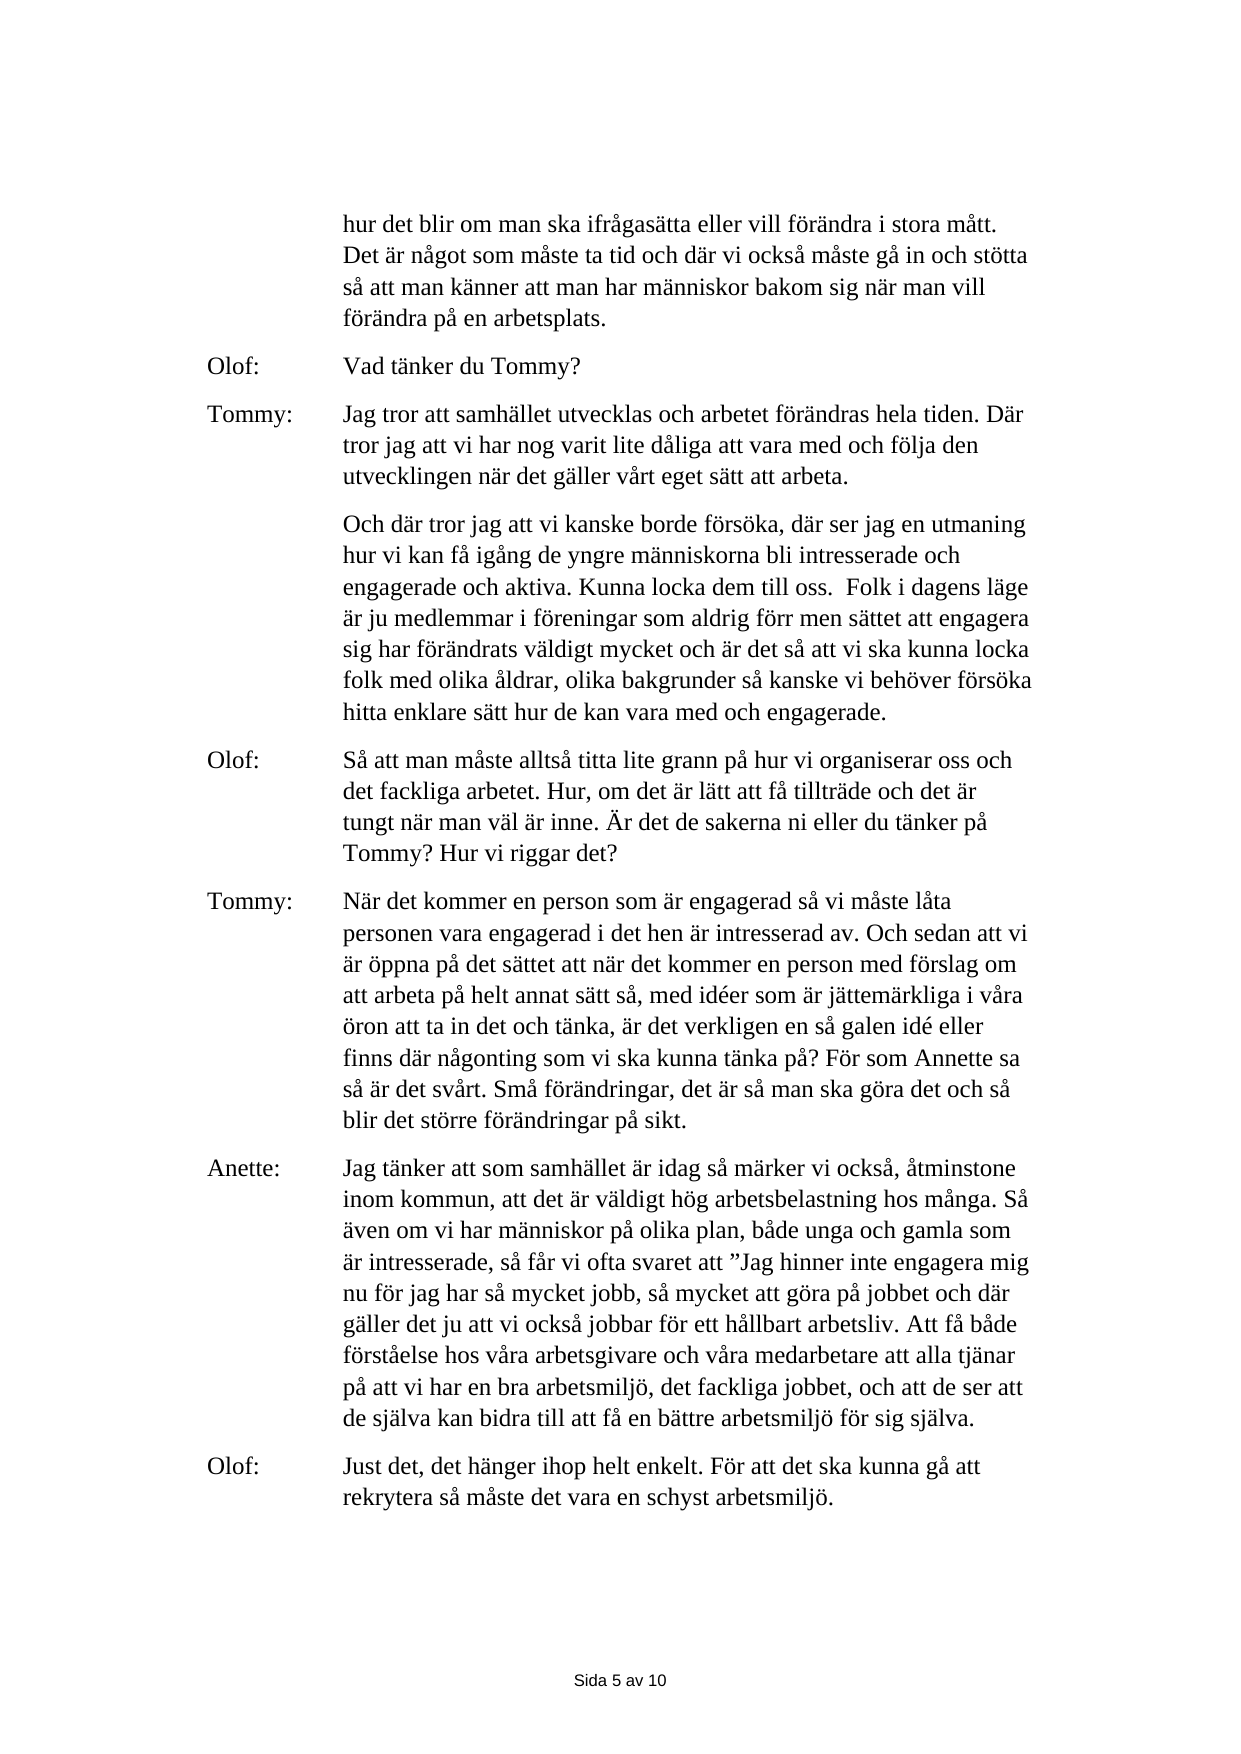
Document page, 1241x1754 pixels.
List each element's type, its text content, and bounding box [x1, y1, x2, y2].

text Och där tror jag att vi kanske borde försöka, där ser jag en utmaning hur vi kan få igång de yngre människorna bli intresserade och engagerade och aktiva. Kunna locka dem till oss. Folk i dagens läge är ju medlemmar i föreningar som aldrig förr men sättet att engagera sig har förändrats väldigt mycket och är det så att vi ska kunna locka folk med olika åldrar, olika bakgrunder så kanske vi behöver försöka hitta enklare sätt hur de kan vara med och engagerade. [343, 507, 1033, 726]
text Olof: Så att man måste alltså titta lite grann på hur vi organiserar oss och det fackliga arbetet. Hur, om det är lätt att få tillträde och det är tungt när man väl är inne. Är det de sakerna ni eller du tänker på Tommy? Hur vi riggar det? [207, 742, 1033, 867]
text Tommy: När det kommer en person som är engagerad så vi måste låta personen vara engagerad i det hen är intresserad av. Och sedan att vi är öppna på det sättet att när det kommer en person med förslag om att arbeta på helt annat sätt så, med idéer som är jättemärkliga i våra öron att ta in det och tänka, är det verkligen en så galen idé eller finns där någonting som vi ska kunna tänka på? För som Annette sa så är det svårt. Små förändringar, det är så man ska göra det och så blir det större förändringar på sikt. [207, 884, 1033, 1134]
text Olof: Vad tänker du Tommy? [207, 348, 1033, 380]
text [207, 207, 1033, 332]
text Tommy: Jag tror att samhället utvecklas och arbetet förändras hela tiden. Där tror jag att vi har nog varit lite dåliga att vara med och följa den utvecklingen när det gäller vårt eget sätt att arbeta. [207, 396, 1033, 490]
text Anette: Jag tänker att som samhället är idag så märker vi också, åtminstone inom kommun, att det är väldigt hög arbetsbelastning hos många. Så även om vi har människor på olika plan, både unga och gamla som är intresserade, så får vi ofta svaret att ”Jag hinner inte engagera mig nu för jag har så mycket jobb, så mycket att göra på jobbet och där gäller det ju att vi också jobbar för ett hållbart arbetsliv. Att få både förståelse hos våra arbetsgivare och våra medarbetare att alla tjänar på att vi har en bra arbetsmiljö, det fackliga jobbet, och att de ser att de själva kan bidra till att få en bättre arbetsmiljö för sig själva. [207, 1151, 1033, 1432]
text Olof: Just det, det hänger ihop helt enkelt. För att det ska kunna gå att rekrytera så måste det vara en schyst arbetsmiljö. [207, 1448, 1033, 1511]
